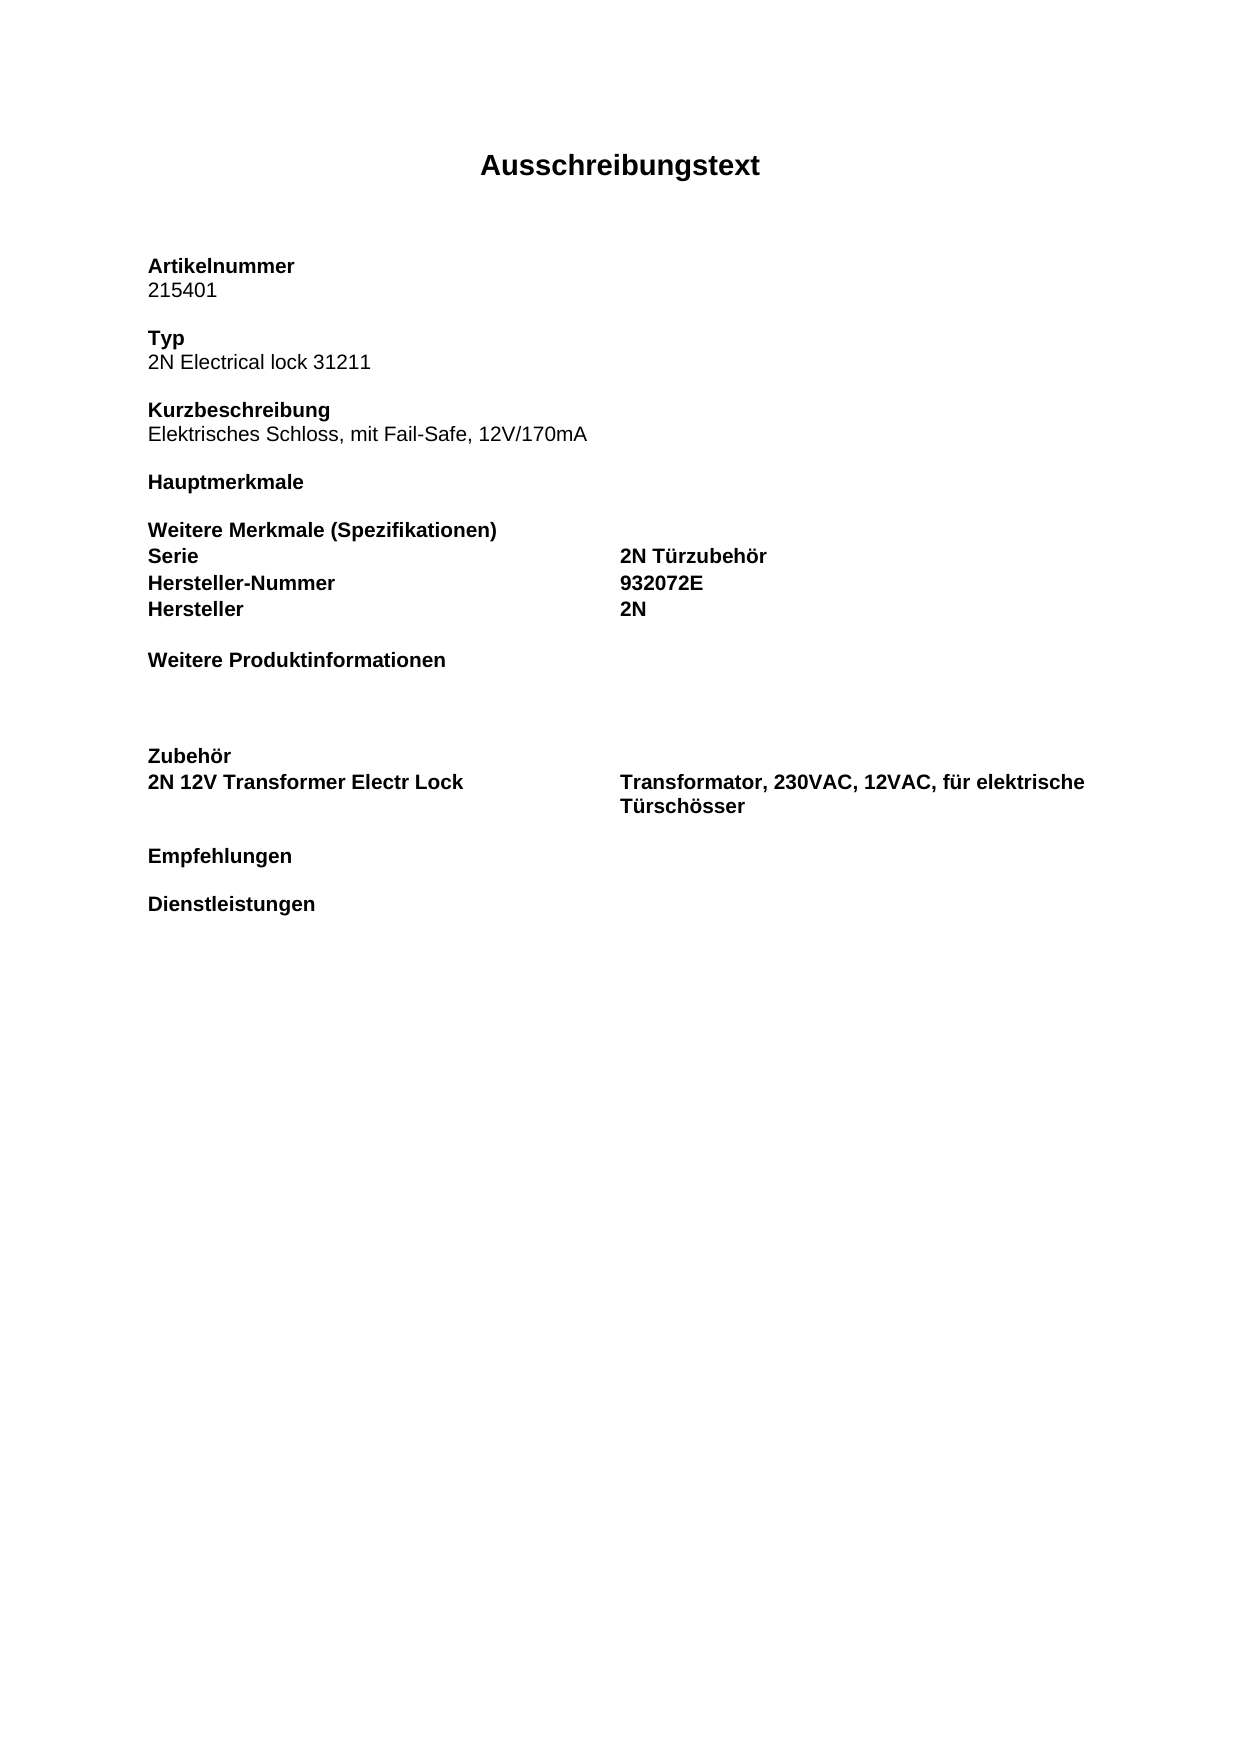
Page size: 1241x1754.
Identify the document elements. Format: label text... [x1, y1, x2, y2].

table_header 2N 12V Transformer Electr Lock [148, 770, 619, 818]
text Ausschreibungstext [148, 148, 1092, 181]
table_header 2N Türzubehör [620, 544, 1091, 569]
text Typ [148, 326, 1092, 350]
text Hauptmerkmale [148, 470, 1092, 494]
text Dienstleistungen [148, 892, 1092, 916]
table_cell Hersteller-Nummer [148, 571, 619, 595]
text Elektrisches Schloss, mit Fail-Safe, 12V/170mA [148, 422, 1092, 446]
text Empfehlungen [148, 844, 1092, 868]
text Artikelnummer [148, 253, 1092, 277]
table_cell 2N [620, 597, 1091, 622]
text 2N Electrical lock 31211 [148, 350, 1092, 374]
text Kurzbeschreibung [148, 398, 1092, 422]
table_cell Hersteller [148, 597, 619, 622]
text Weitere Produktinformationen [148, 648, 1092, 672]
text Zubehör [148, 744, 1092, 768]
table_header Serie [148, 544, 619, 569]
table_cell 932072E [620, 571, 1091, 595]
text 215401 [148, 278, 1092, 302]
text Weitere Merkmale (Spezifikationen) [148, 518, 1092, 542]
table_header Transformator, 230VAC, 12VAC, für elektrische Türschösser [620, 770, 1091, 818]
